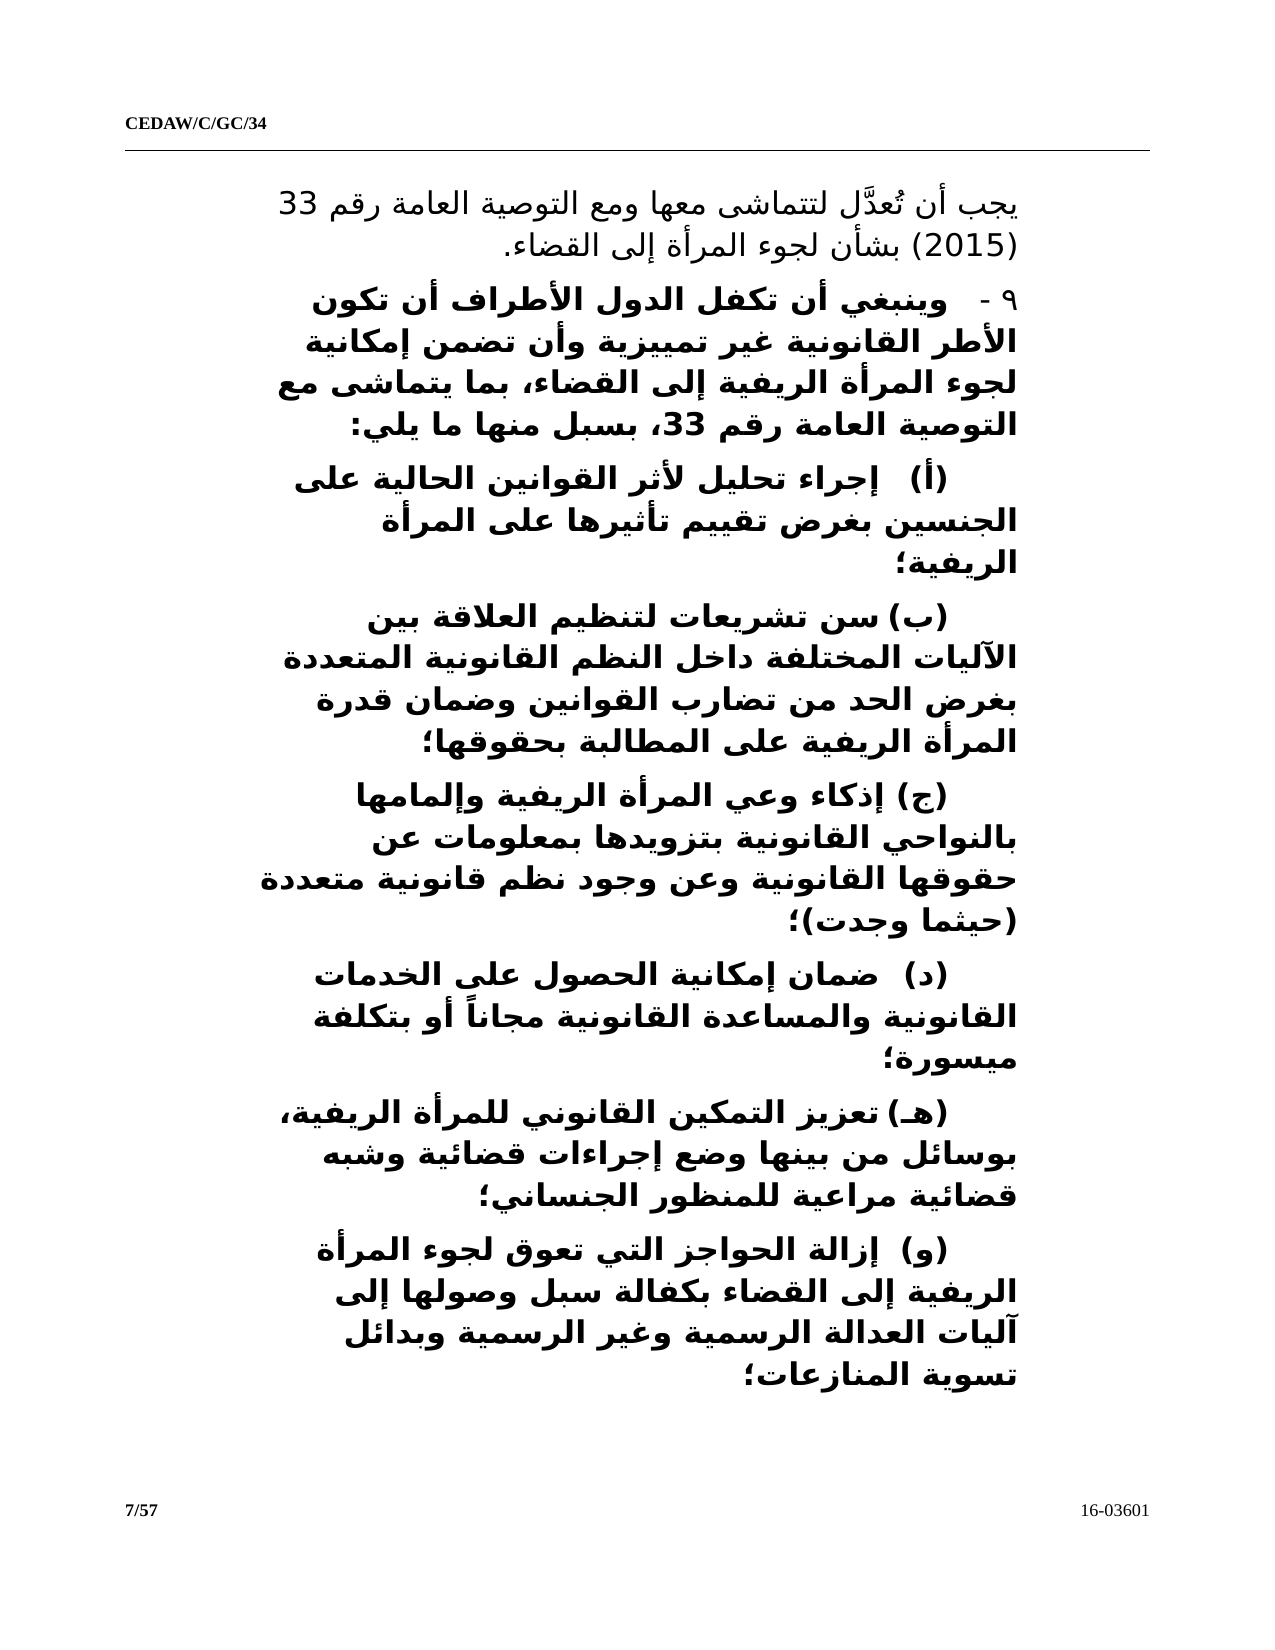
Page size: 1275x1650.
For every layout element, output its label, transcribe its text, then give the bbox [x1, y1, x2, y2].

text (هـ) تعزيز التمكين القانوني للمرأة الريفية، بوسائل من بينها وضع إجراءات قضائية وشبه قضائية مراعية للمنظور الجنساني؛ [257, 1090, 1018, 1215]
text ٩ - وينبغي أن تكفل الدول الأطراف أن تكون الأطر القانونية غير تمييزية وأن تضمن إمكانية لجوء المرأة الريفية إلى القضاء، بما يتماشى مع التوصية العامة رقم 33، بسبل منها ما يلي: [257, 277, 1018, 444]
text (د) ضمان إمكانية الحصول على الخدمات القانونية والمساعدة القانونية مجاناً أو بتكلفة ميسورة؛ [257, 952, 1018, 1077]
text (أ) إجراء تحليل لأثر القوانين الحالية على الجنسين بغرض تقييم تأثيرها على المرأة الريفية؛ [257, 456, 1018, 581]
text (ب) سن تشريعات لتنظيم العلاقة بين الآليات المختلفة داخل النظم القانونية المتعددة بغرض الحد من تضارب القوانين وضمان قدرة المرأة الريفية على المطالبة بحقوقها؛ [257, 594, 1018, 761]
text (و) إزالة الحواجز التي تعوق لجوء المرأة الريفية إلى القضاء بكفالة سبل وصولها إلى آليات العدالة الرسمية وغير الرسمية وبدائل تسوية المنازعات؛ [257, 1227, 1018, 1394]
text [257, 181, 1018, 265]
text (ج) إذكاء وعي المرأة الريفية وإلمامها بالنواحي القانونية بتزويدها بمعلومات عن حقوقها القانونية وعن وجود نظم قانونية متعددة (حيثما وجدت)؛ [257, 773, 1018, 940]
